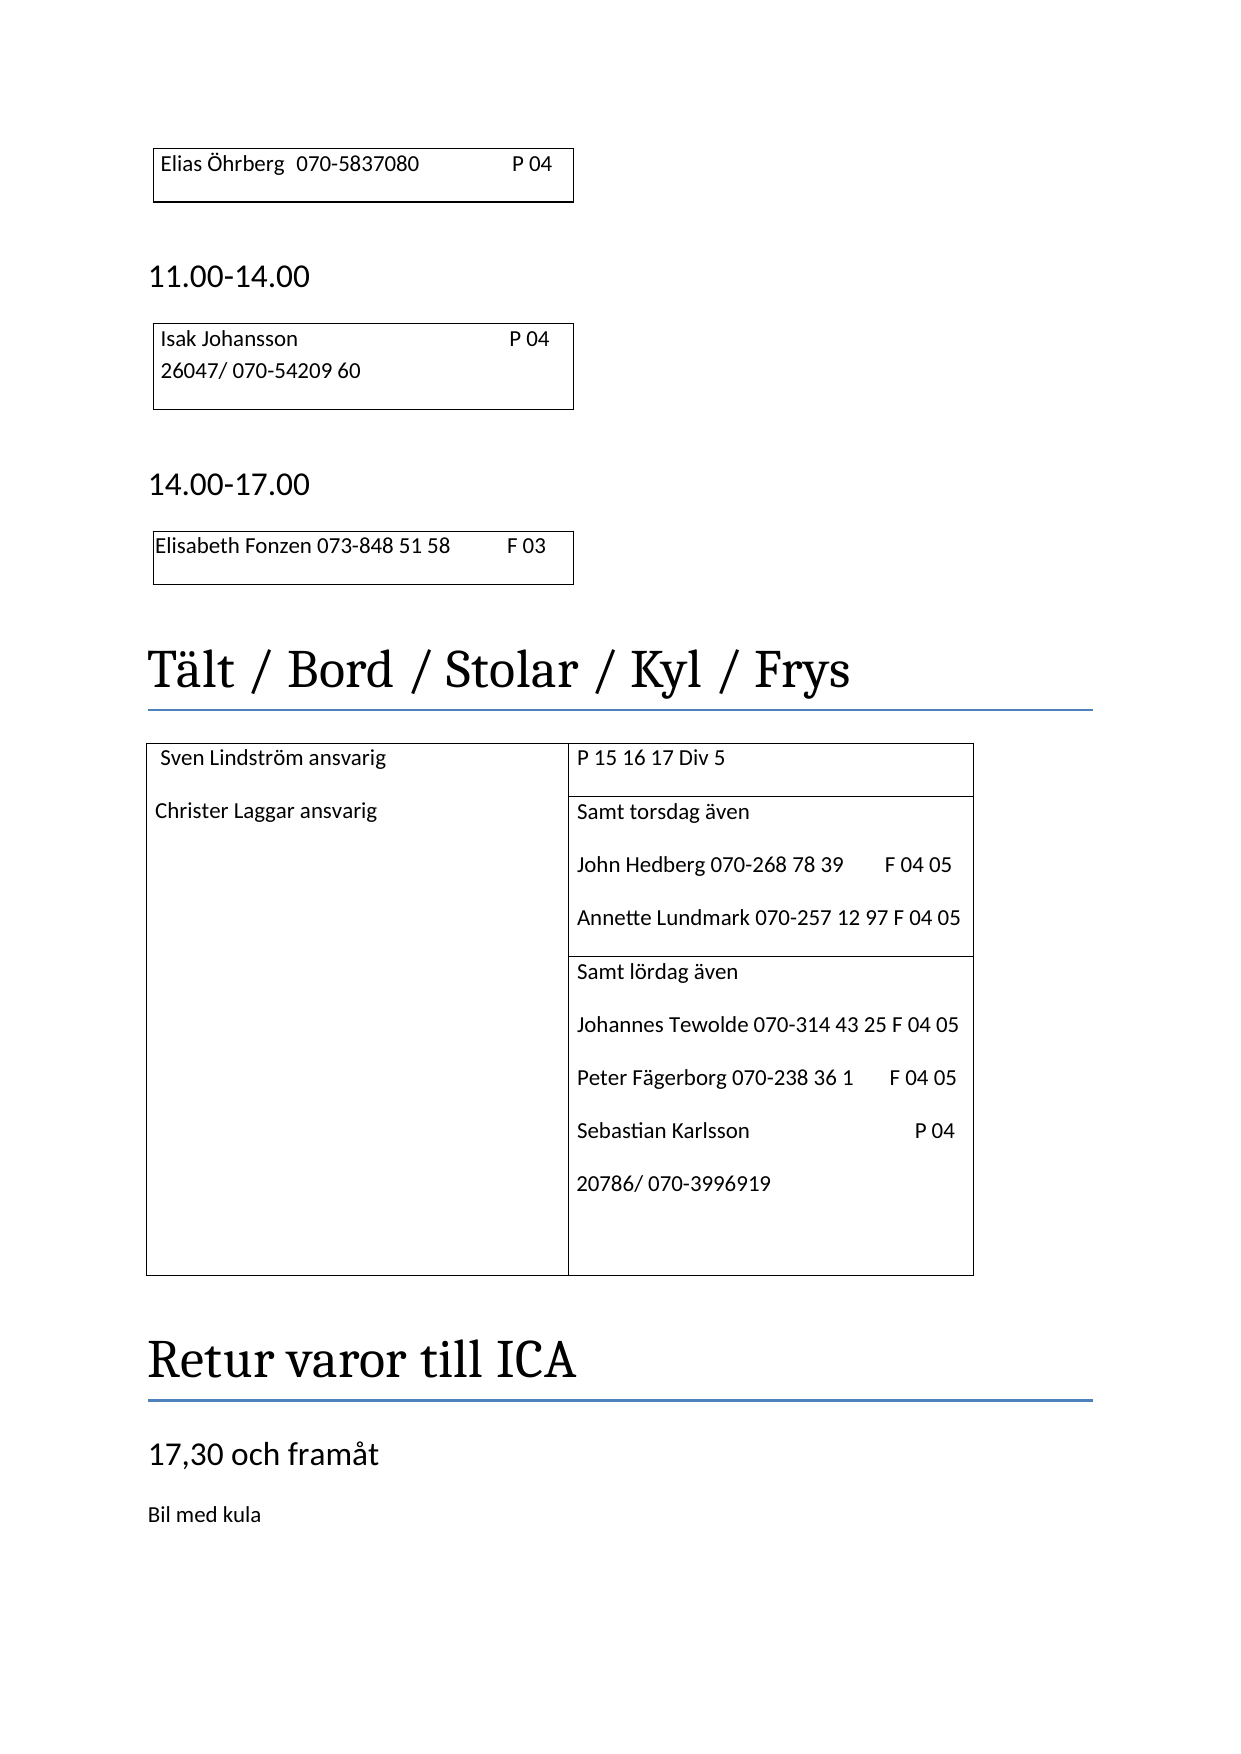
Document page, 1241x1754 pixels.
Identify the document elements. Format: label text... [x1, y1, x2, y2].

title Retur varor till ICA [148, 1329, 1093, 1399]
table_cell Samt lördag även Johannes Tewolde 070-314 43 25 F 04 05 Peter Fägerborg 070-238 36 1 F 04 05 Sebastian Karlsson P 04 20786/ 070-3996919 [569, 957, 973, 1275]
table_header Elisabeth Fonzen 073-848 51 58 F 03 [154, 532, 573, 584]
table_header Isak Johansson P 04 26047/ 070-54209 60 [154, 324, 573, 409]
table_cell Samt torsdag även John Hedberg 070-268 78 39 F 04 05 Annette Lundmark 070-257 12 97 F 04 05 [569, 797, 973, 956]
text 14.00-17.00 [148, 463, 1093, 504]
table_header P 15 16 17 Div 5 [569, 744, 973, 796]
table_header Elias Öhrberg 070-5837080 P 04 [154, 149, 573, 201]
text 11.00-14.00 [148, 255, 1093, 296]
table_header Sven Lindström ansvarig Christer Laggar ansvarig [147, 744, 568, 1275]
text Bil med kula [148, 1500, 1093, 1528]
text 17,30 och framåt [148, 1433, 1093, 1473]
title Tält / Bord / Stolar / Kyl / Frys [148, 638, 1093, 709]
